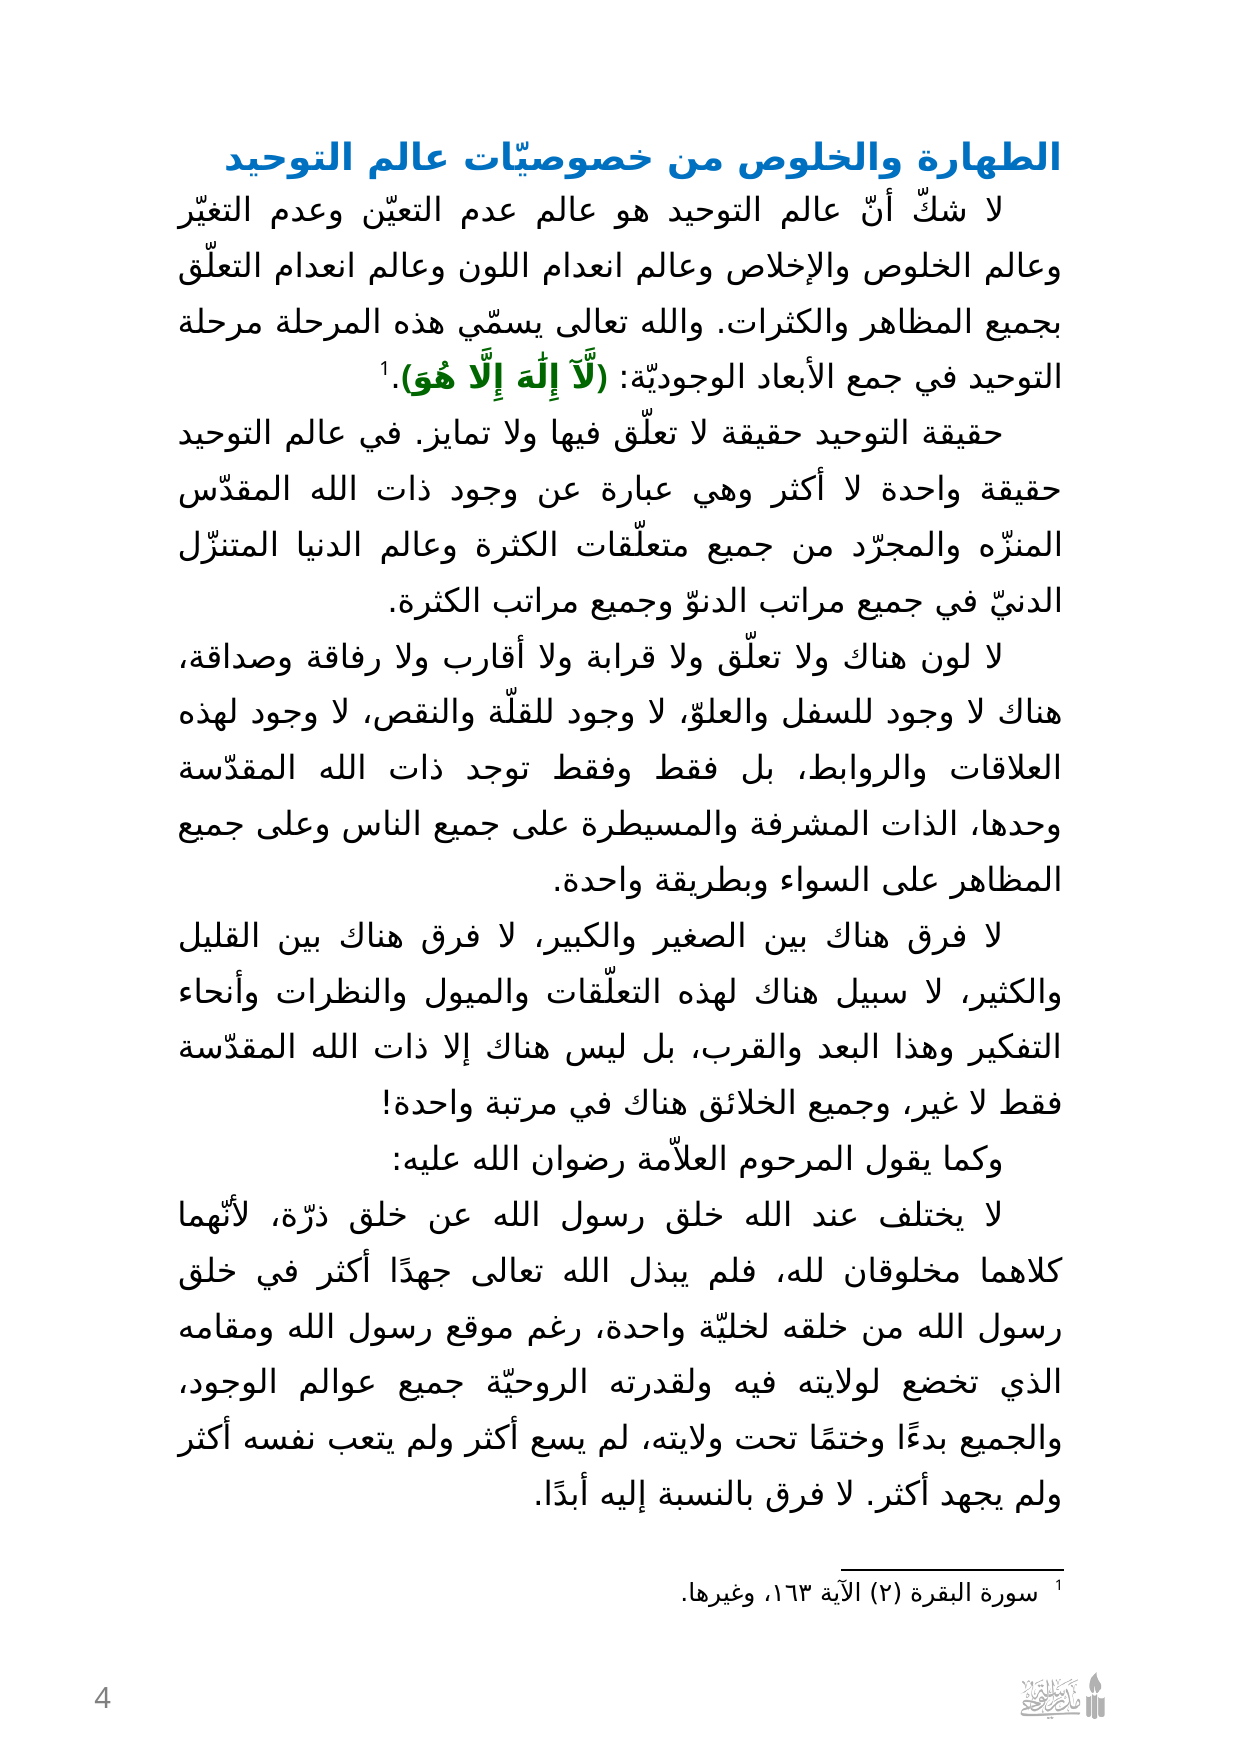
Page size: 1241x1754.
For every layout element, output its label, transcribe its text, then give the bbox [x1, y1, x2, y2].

title الطهارة والخلوص من خصوصيّات عالم التوحيد [177, 136, 1063, 179]
text لا يختلف عند الله خلق رسول الله عن خلق ذرّة، لأنّهما كلاهما مخلوقان لله، فلم يبذل الله تعالى جهدًا أكثر في خلق رسول الله من خلقه لخليّة واحدة، رغم موقع رسول الله ومقامه الذي تخضع لولايته فيه ولقدرته الروحيّة جميع عوالم الوجود، والجميع بدءًا وختمًا تحت ولايته، لم يسع أكثر ولم يتعب نفسه أكثر ولم يجهد أكثر. لا فرق بالنسبة إليه أبدًا. [177, 1193, 1063, 1528]
text لا شكّ أنّ عالم التوحيد هو عالم عدم التعيّن وعدم التغيّر وعالم الخلوص والإخلاص وعالم انعدام اللون وعالم انعدام التعلّق بجميع المظاهر والكثرات. والله تعالى يسمّي هذه المرحلة مرحلة التوحيد في جمع الأبعاد الوجوديّة: ﴿لَّآ إِلَٰهَ إِلَّا هُوَ﴾. [177, 188, 1063, 411]
text حقيقة التوحيد حقيقة لا تعلّق فيها ولا تمايز. في عالم التوحيد حقيقة واحدة لا أكثر وهي عبارة عن وجود ذات الله المقدّس المنزّه والمجرّد من جميع متعلّقات الكثرة وعالم الدنيا المتنزّل الدنيّ في جميع مراتب الدنوّ وجميع مراتب الكثرة. [177, 411, 1063, 635]
picture [1020, 1672, 1105, 1719]
text لا لون هناك ولا تعلّق ولا قرابة ولا أقارب ولا رفاقة وصداقة، هناك لا وجود للسفل والعلوّ، لا وجود للقلّة والنقص، لا وجود لهذه العلاقات والروابط، بل فقط وفقط توجد ذات الله المقدّسة وحدها، الذات المشرفة والمسيطرة على جميع الناس وعلى جميع المظاهر على السواء وبطريقة واحدة. [177, 635, 1063, 914]
text وكما يقول المرحوم العلاّمة رضوان الله عليه: [177, 1137, 1063, 1193]
text لا فرق هناك بين الصغير والكبير، لا فرق هناك بين القليل والكثير، لا سبيل هناك لهذه التعلّقات والميول والنظرات وأنحاء التفكير وهذا البعد والقرب، بل ليس هناك إلا ذات الله المقدّسة فقط لا غير، وجميع الخلائق هناك في مرتبة واحدة! [177, 914, 1063, 1137]
